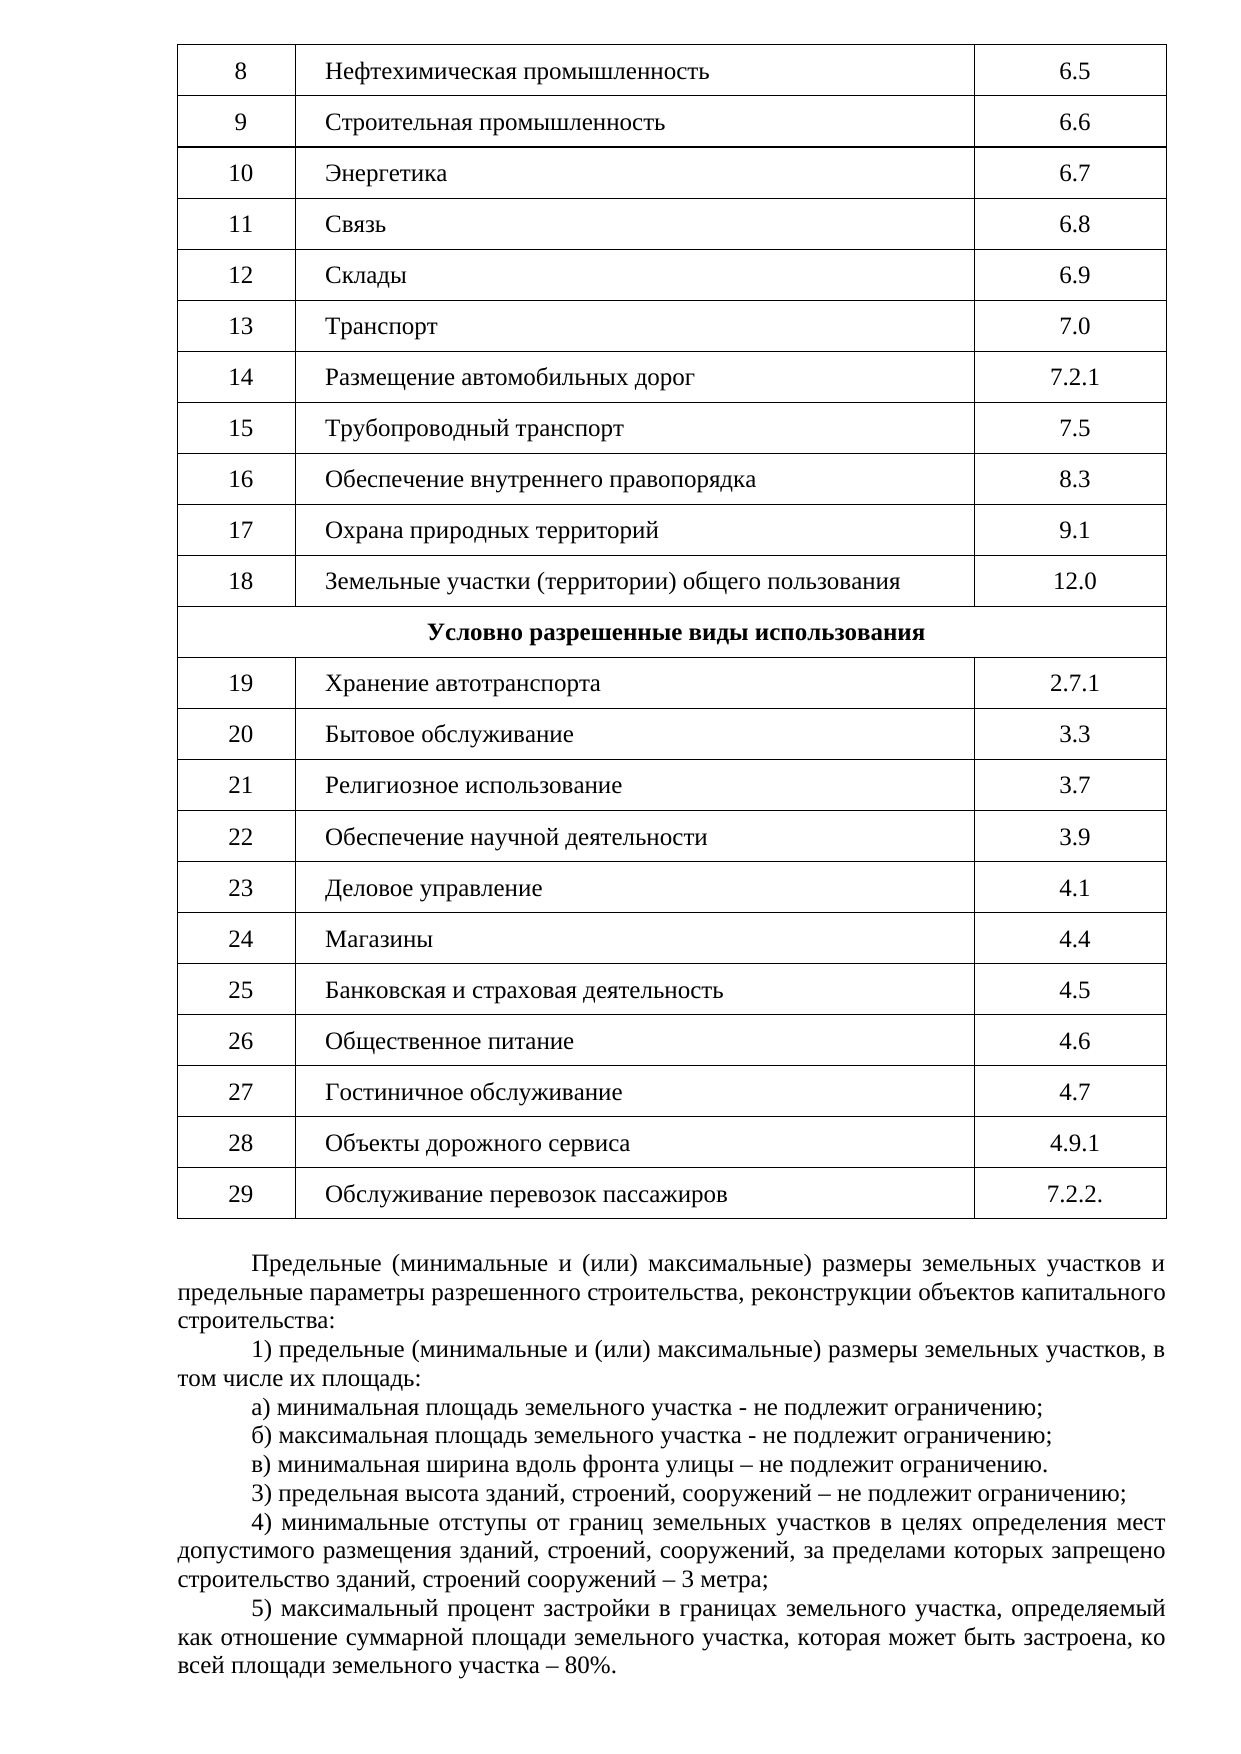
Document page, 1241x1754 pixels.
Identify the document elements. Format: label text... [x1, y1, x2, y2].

table_cell 28 [178, 1117, 295, 1167]
table_cell 9 [178, 96, 295, 146]
table_cell Хранение автотранспорта [296, 658, 974, 708]
table_cell 3.3 [975, 709, 1166, 759]
table_cell Объекты дорожного сервиса [296, 1117, 974, 1167]
table_cell 12 [178, 250, 295, 299]
table_cell 11 [178, 199, 295, 248]
table_cell 7.5 [975, 403, 1166, 453]
table_cell 2.7.1 [975, 658, 1166, 708]
table_cell 4.7 [975, 1066, 1166, 1116]
table_cell 6.5 [975, 45, 1166, 95]
table_cell Охрана природных территорий [296, 505, 974, 555]
table_cell Бытовое обслуживание [296, 709, 974, 759]
table_cell Связь [296, 199, 974, 248]
table_cell 3.7 [975, 760, 1166, 810]
table_cell Обеспечение внутреннего правопорядка [296, 454, 974, 504]
table_cell 3.9 [975, 811, 1166, 861]
table_cell 8 [178, 45, 295, 95]
table_cell 26 [178, 1015, 295, 1065]
table_cell 4.9.1 [975, 1117, 1166, 1167]
table_cell 12.0 [975, 556, 1166, 606]
text 5) максимальный процент застройки в границах земельного участка, определяемый как отношение суммарной площади земельного участка, которая может быть застроена, ко всей площади земельного участка – 80%. [177, 1593, 1167, 1679]
table_cell 16 [178, 454, 295, 504]
table_cell 9.1 [975, 505, 1166, 555]
table_cell 23 [178, 862, 295, 912]
table_cell 24 [178, 913, 295, 963]
text 4) минимальные отступы от границ земельных участков в целях определения мест допустимого размещения зданий, строений, сооружений, за пределами которых запрещено строительство зданий, строений сооружений – ; [177, 1507, 1167, 1593]
table_cell 25 [178, 964, 295, 1014]
table_cell Гостиничное обслуживание [296, 1066, 974, 1116]
text б) максимальная площадь земельного участка - не подлежит ограничению; [177, 1421, 1167, 1449]
table_cell 7.2.1 [975, 352, 1166, 402]
table_cell 10 [178, 148, 295, 197]
table_cell 29 [178, 1168, 295, 1218]
table_cell 17 [178, 505, 295, 555]
table_cell 14 [178, 352, 295, 402]
table_cell 4.1 [975, 862, 1166, 912]
table_cell 4.4 [975, 913, 1166, 963]
table_cell Трубопроводный транспорт [296, 403, 974, 453]
table_cell Склады [296, 250, 974, 299]
table_cell Деловое управление [296, 862, 974, 912]
table_cell Нефтехимическая промышленность [296, 45, 974, 95]
table_cell 20 [178, 709, 295, 759]
table_cell 7.2.2. [975, 1168, 1166, 1218]
table_cell 13 [178, 301, 295, 351]
table_cell 8.3 [975, 454, 1166, 504]
table_cell 22 [178, 811, 295, 861]
table_cell 4.6 [975, 1015, 1166, 1065]
table_cell Обеспечение научной деятельности [296, 811, 974, 861]
table_cell Транспорт [296, 301, 974, 351]
table_cell 21 [178, 760, 295, 810]
table_cell Условно разрешенные виды использования [178, 607, 1166, 657]
table_cell Общественное питание [296, 1015, 974, 1065]
table_cell Строительная промышленность [296, 96, 974, 146]
table_cell Земельные участки (территории) общего пользования [296, 556, 974, 606]
list Предельные (минимальные и (или) максимальные) размеры земельных участков и предельные параметры разрешенного строительства, реконструкции объектов капитального строительства: [177, 1248, 1167, 1334]
text в) минимальная ширина вдоль фронта улицы – не подлежит ограничению. [177, 1449, 1167, 1478]
text 1) предельные (минимальные и (или) максимальные) размеры земельных участков, в том числе их площадь: [177, 1334, 1167, 1392]
table_cell 27 [178, 1066, 295, 1116]
text 3) предельная высота зданий, строений, сооружений – не подлежит ограничению; [177, 1478, 1167, 1507]
table_cell 4.5 [975, 964, 1166, 1014]
table_cell Религиозное использование [296, 760, 974, 810]
table_cell 6.9 [975, 250, 1166, 299]
table_cell Энергетика [296, 148, 974, 197]
table_cell 18 [178, 556, 295, 606]
table_cell 15 [178, 403, 295, 453]
table_cell 6.6 [975, 96, 1166, 146]
table_cell 6.7 [975, 148, 1166, 197]
table_cell 19 [178, 658, 295, 708]
text а) минимальная площадь земельного участка - не подлежит ограничению; [177, 1392, 1167, 1421]
table_cell Обслуживание перевозок пассажиров [296, 1168, 974, 1218]
table_cell 6.8 [975, 199, 1166, 248]
table_cell Размещение автомобильных дорог [296, 352, 974, 402]
table_cell 7.0 [975, 301, 1166, 351]
table_cell Магазины [296, 913, 974, 963]
table_cell Банковская и страховая деятельность [296, 964, 974, 1014]
